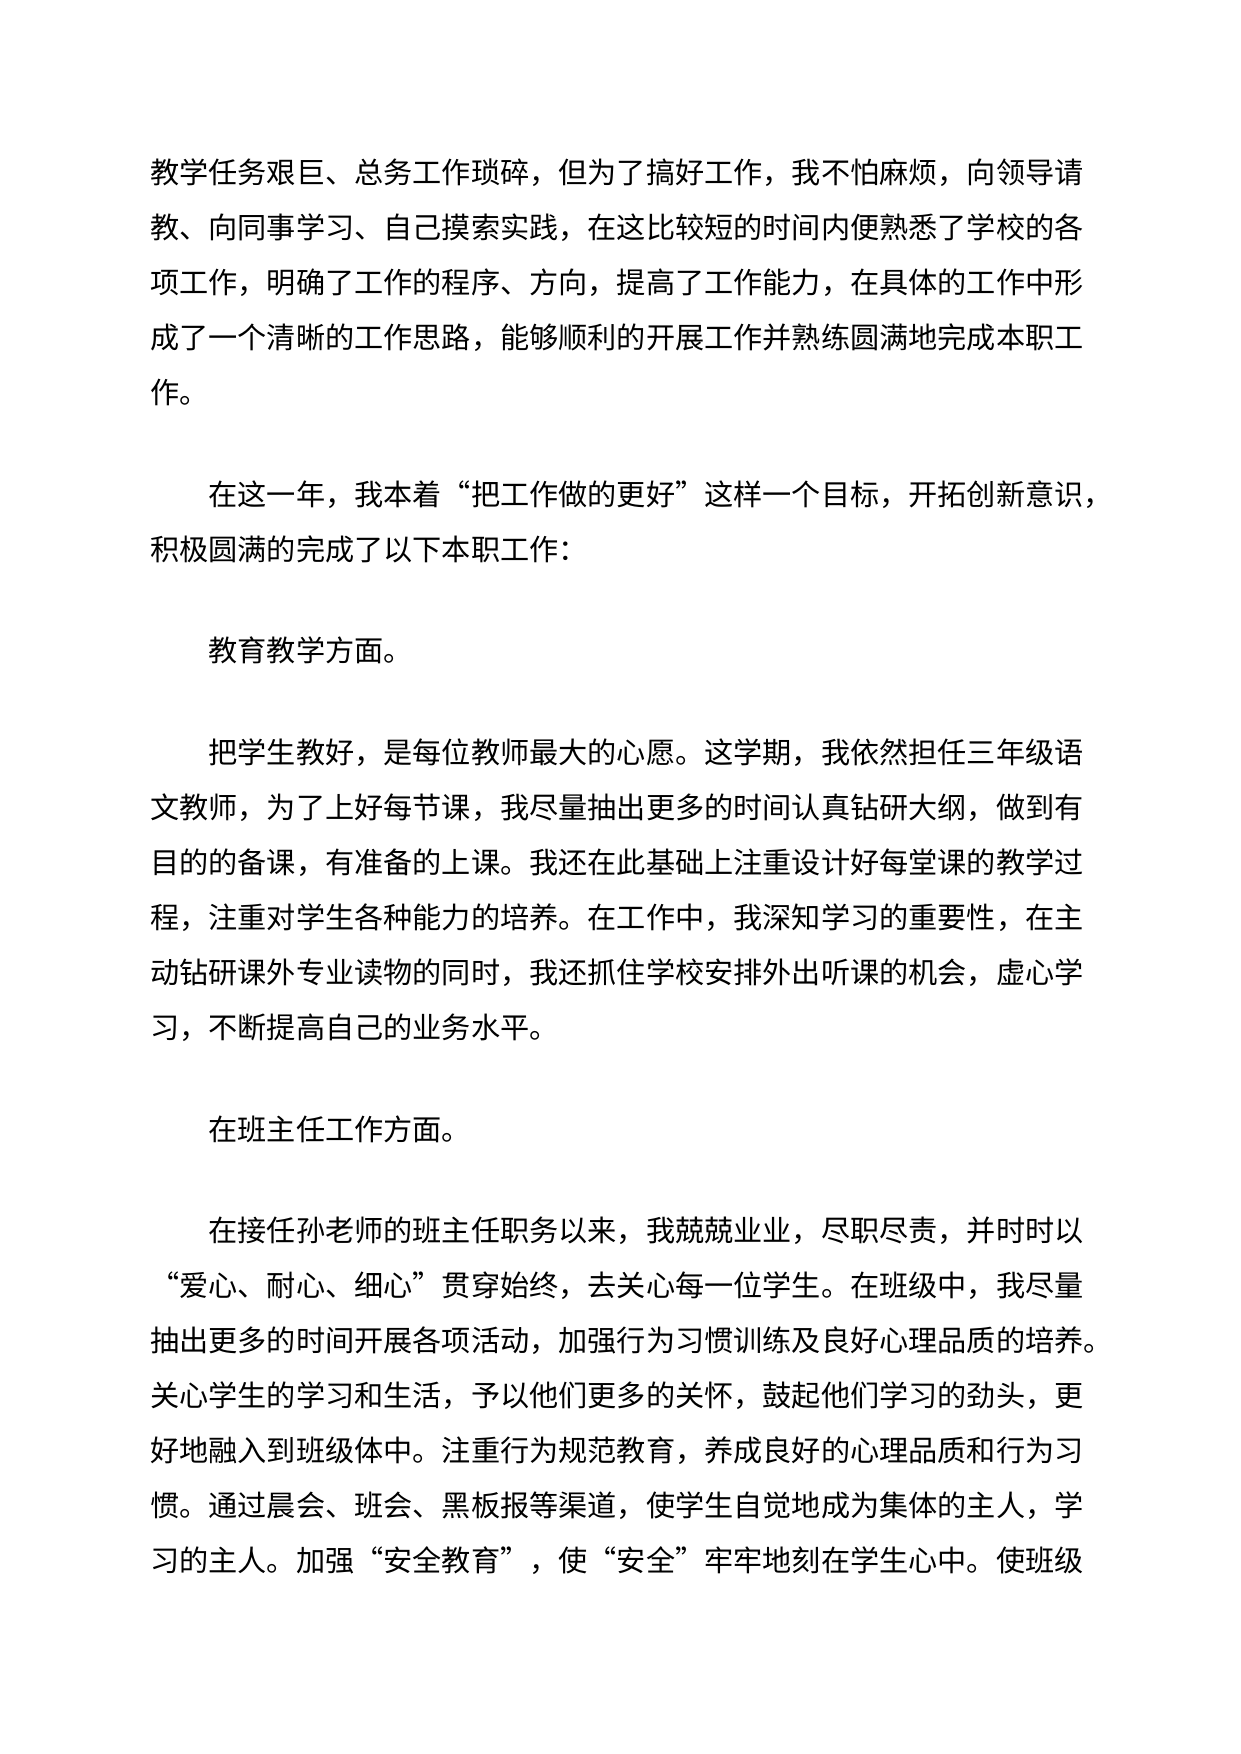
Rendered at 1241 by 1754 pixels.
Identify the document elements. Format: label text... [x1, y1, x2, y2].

text 教育教学方面。 [150, 628, 1090, 670]
text 在班主任工作方面。 [150, 1106, 1090, 1148]
text 把学生教好，是每位教师最大的心愿。这学期，我依然担任三年级语文教师，为了上好每节课，我尽量抽出更多的时间认真钻研大纲，做到有目的的备课，有准备的上课。我还在此基础上注重设计好每堂课的教学过程，注重对学生各种能力的培养。在工作中，我深知学习的重要性，在主动钻研课外专业读物的同时，我还抓住学校安排外出听课的机会，虚心学习，不断提高自己的业务水平。 [150, 730, 1090, 1047]
text 在这一年，我本着“把工作做的更好”这样一个目标，开拓创新意识，积极圆满的完成了以下本职工作： [150, 471, 1090, 568]
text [150, 150, 1090, 412]
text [150, 1208, 1090, 1579]
